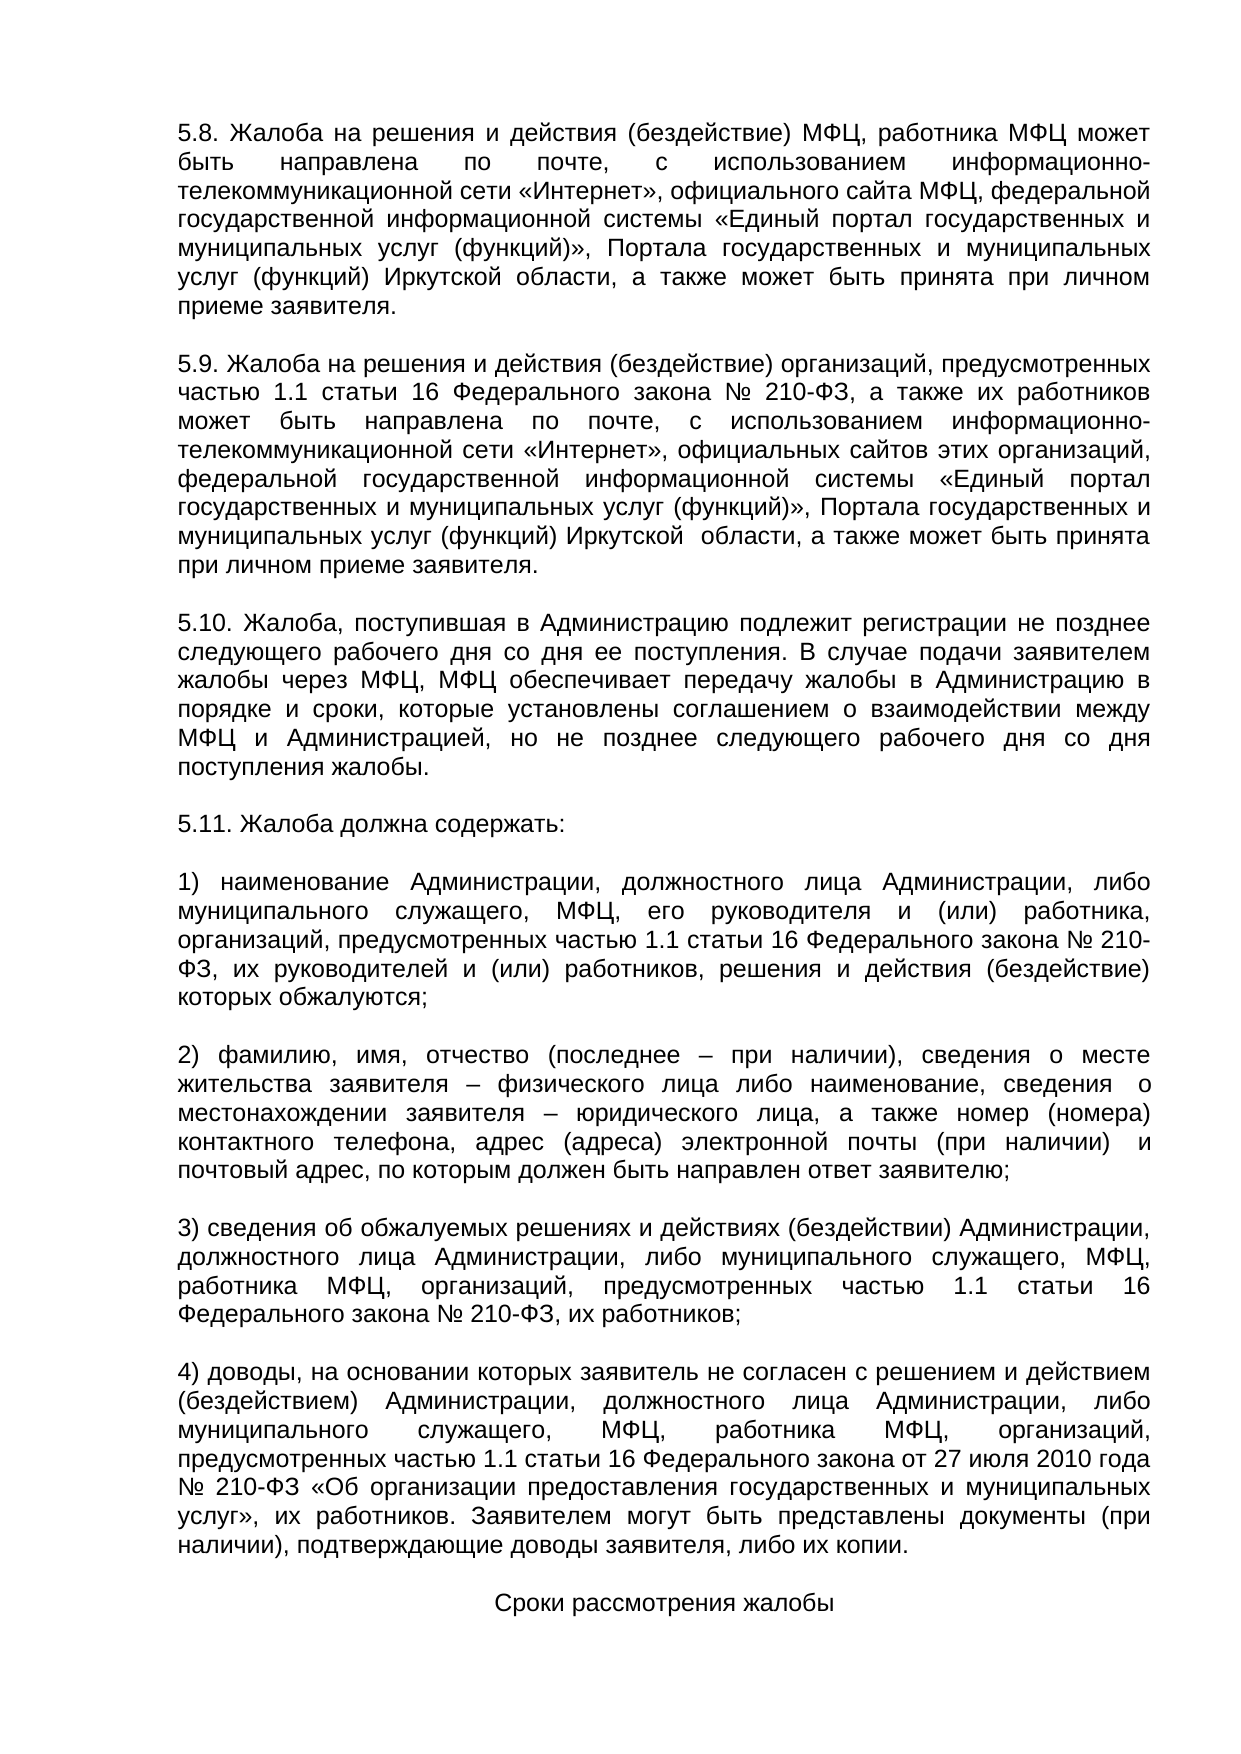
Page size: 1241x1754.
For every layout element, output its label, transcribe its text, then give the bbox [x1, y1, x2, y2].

text 4) доводы, на основании которых заявитель не согласен с решением и действием (бездействием) Администрации, должностного лица Администрации, либо муниципального служащего, МФЦ, работника МФЦ, организаций, предусмотренных частью 1.1 статьи 16 Федерального закона от 27 июля 2010 года № 210-ФЗ «Об организации предоставления государственных и муниципальных услуг», их работников. Заявителем могут быть представлены документы (при наличии), подтверждающие доводы заявителя, либо их копии. [177, 1357, 1152, 1558]
text 5.9. Жалоба на решения и действия (бездействие) организаций, предусмотренных частью 1.1 статьи 16 Федерального закона № 210-ФЗ, а также их работников может быть направлена по почте, с использованием информационно-телекоммуникационной сети «Интернет», официальных сайтов этих организаций, федеральной государственной информационной системы «Единый портал государственных и муниципальных услуг (функций)», Портала государственных и муниципальных услуг (функций) Иркутской области, а также может быть принята при личном приеме заявителя. [177, 348, 1152, 578]
text 3) сведения об обжалуемых решениях и действиях (бездействии) Администрации, должностного лица Администрации, либо муниципального служащего, МФЦ, работника МФЦ, организаций, предусмотренных частью 1.1 статьи 16 Федерального закона № 210-ФЗ, их работников; [177, 1213, 1152, 1328]
text 1) наименование Администрации, должностного лица Администрации, либо муниципального служащего, МФЦ, его руководителя и (или) работника, организаций, предусмотренных частью 1.1 статьи 16 Федерального закона № 210-ФЗ, их руководителей и (или) работников, решения и действия (бездействие) которых обжалуются; [177, 867, 1152, 1011]
text 5.11. Жалоба должна содержать: [177, 809, 1152, 838]
text 5.8. Жалоба на решения и действия (бездействие) МФЦ, работника МФЦ может быть направлена по почте, с использованием информационно-телекоммуникационной сети «Интернет», официального сайта МФЦ, федеральной государственной информационной системы «Единый портал государственных и муниципальных услуг (функций)», Портала государственных и муниципальных услуг (функций) Иркутской области, а также может быть принята при личном приеме заявителя. [177, 118, 1152, 319]
text 5.10. Жалоба, поступившая в Администрацию подлежит регистрации не позднее следующего рабочего дня со дня ее поступления. В случае подачи заявителем жалобы через МФЦ, МФЦ обеспечивает передачу жалобы в Администрацию в порядке и сроки, которые установлены соглашением о взаимодействии между МФЦ и Администрацией, но не позднее следующего рабочего дня со дня поступления жалобы. [177, 608, 1152, 780]
text Сроки рассмотрения жалобы [177, 1588, 1152, 1616]
text 2) фамилию, имя, отчество (последнее – при наличии), сведения о месте жительства заявителя – физического лица либо наименование, сведения о местонахождении заявителя – юридического лица, а также номер (номера) контактного телефона, адрес (адреса) электронной почты (при наличии) и почтовый адрес, по которым должен быть направлен ответ заявителю; [177, 1040, 1152, 1184]
